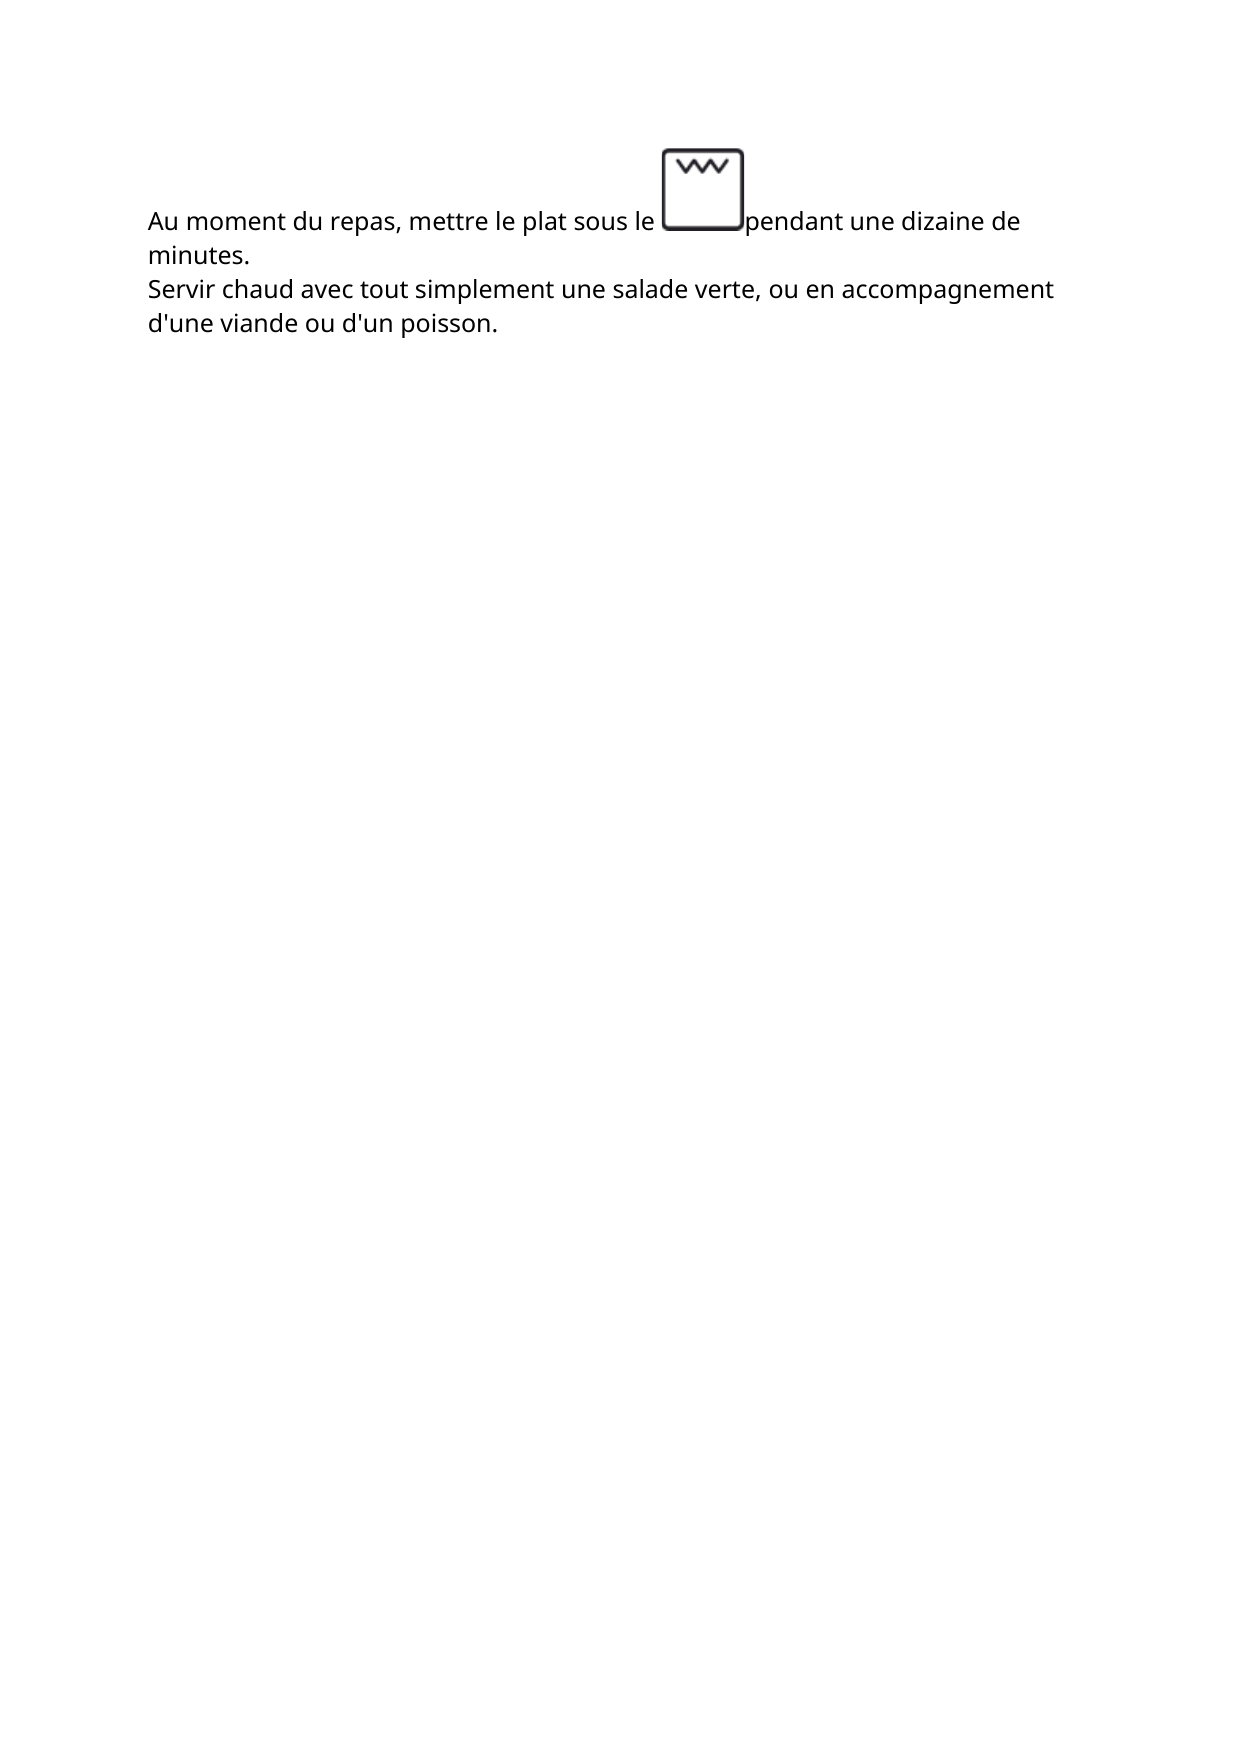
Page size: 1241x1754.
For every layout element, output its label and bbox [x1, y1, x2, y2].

picture [661, 147, 745, 231]
text [148, 148, 1093, 339]
